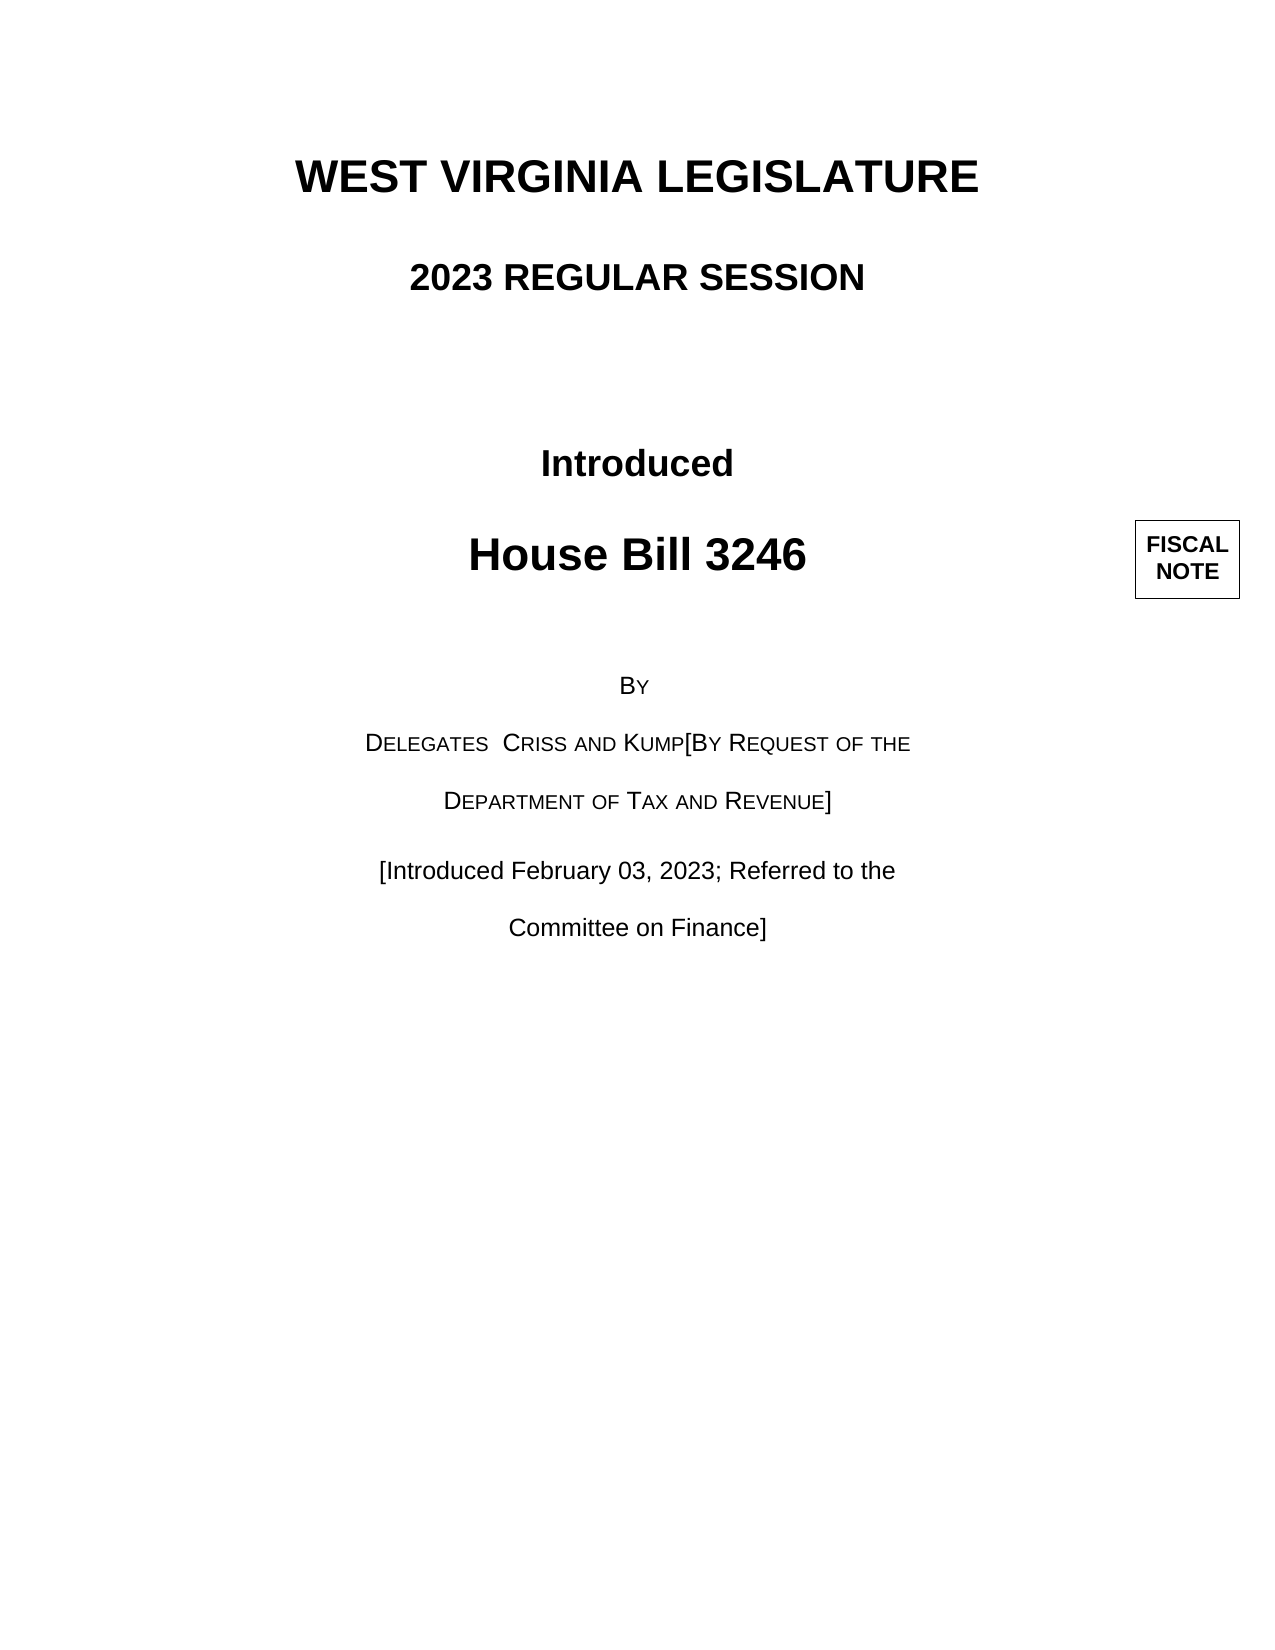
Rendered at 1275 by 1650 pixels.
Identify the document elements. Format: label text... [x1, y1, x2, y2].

text [] [337, 856, 937, 942]
text Bill [150, 528, 1125, 581]
title WEST VIRGINIA LEGISLATURE [150, 150, 1125, 203]
title 2023 REGULAR SESSION [150, 255, 1125, 298]
text By [337, 671, 937, 814]
